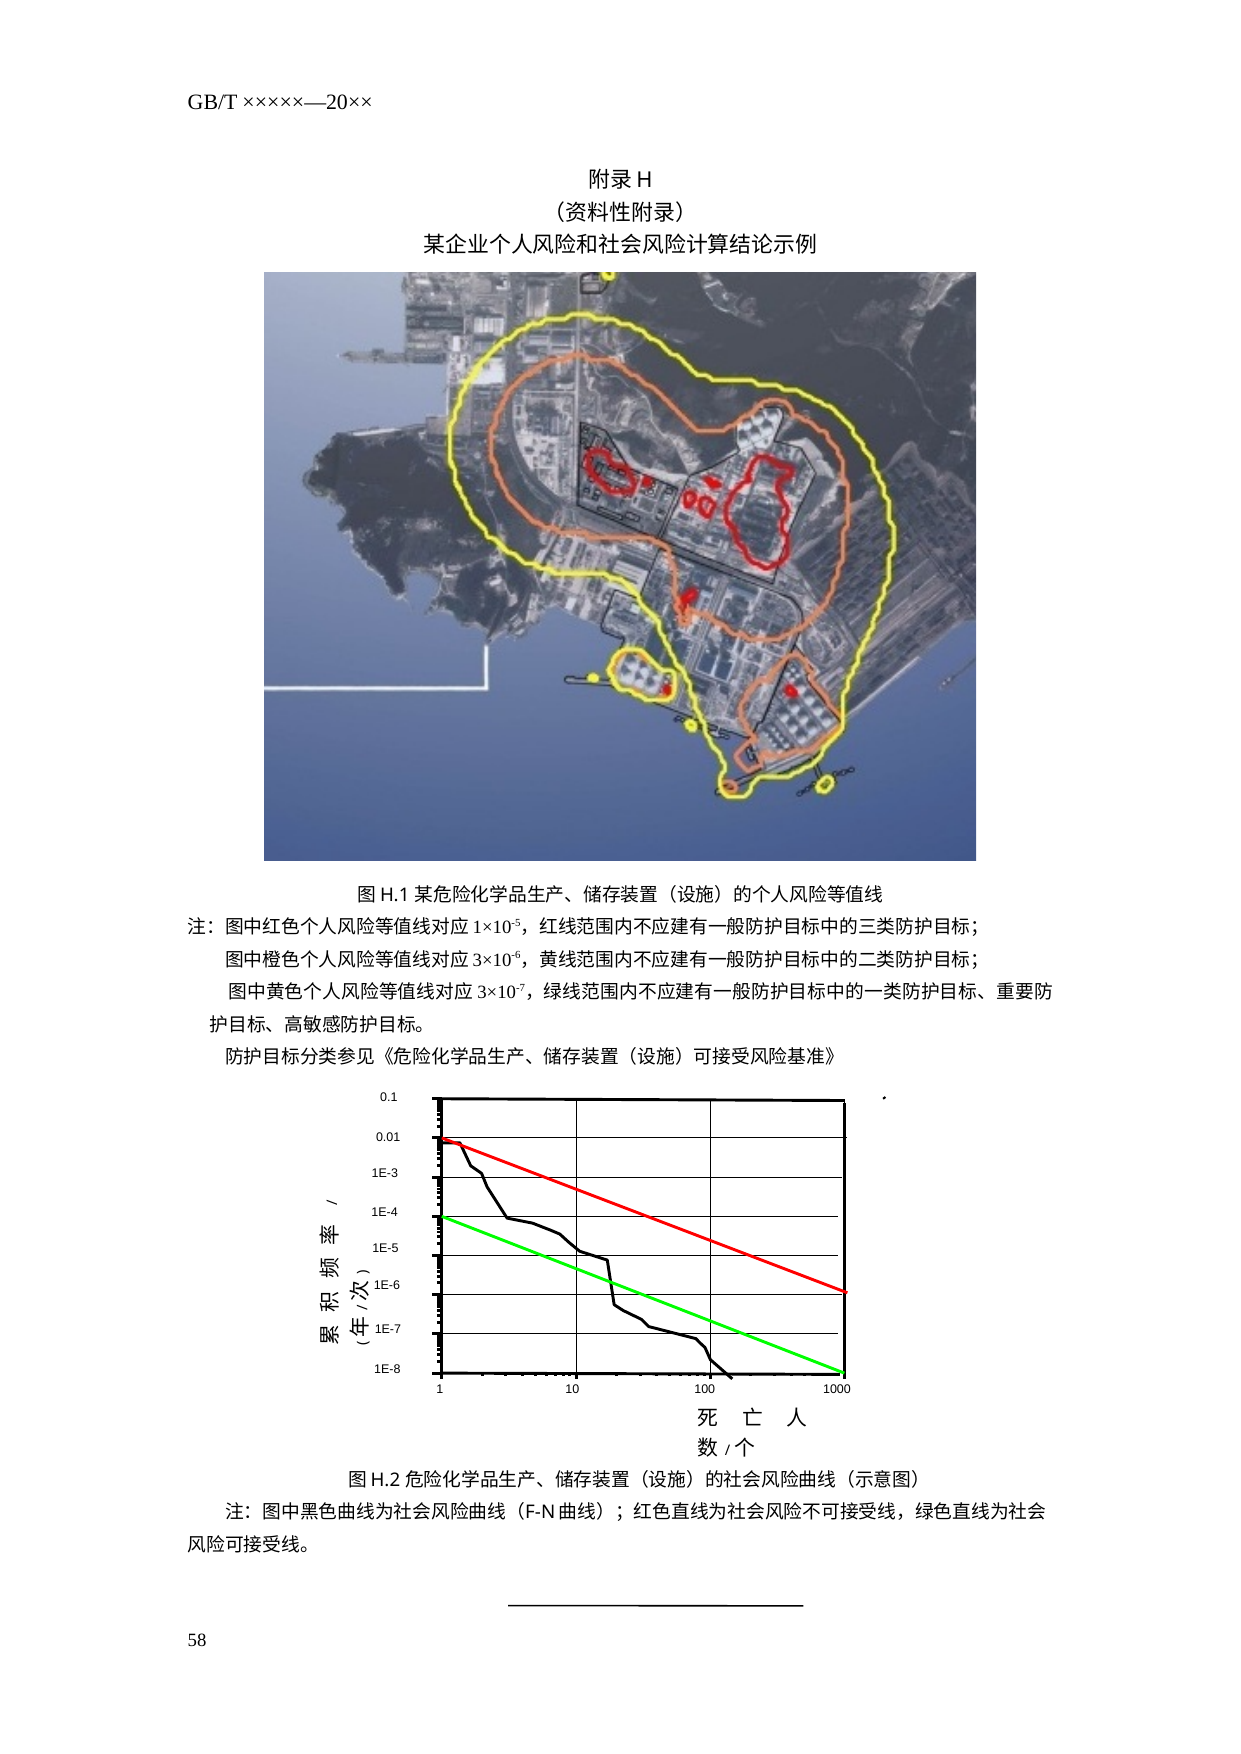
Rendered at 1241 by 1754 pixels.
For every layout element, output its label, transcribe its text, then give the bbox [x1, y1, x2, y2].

picture [264, 272, 977, 862]
text 防护目标分类参见《危险化学品生产、储存装置（设施）可接受风险基准》 [187, 1039, 1053, 1072]
subtitle 附录H [187, 162, 1053, 194]
text 图H.1 某危险化学品生产、储存装置（设施）的个人风险等值线 [187, 877, 1053, 909]
text 注：图中红色个人风险等值线对应1×10-5，红线范围内不应建有一般防护目标中的三类防护目标； [187, 909, 1053, 942]
text 图中橙色个人风险等值线对应3×10-6，黄线范围内不应建有一般防护目标中的二类防护目标； [187, 942, 1053, 974]
subtitle 某企业个人风险和社会风险计算结论示例 [187, 227, 1053, 259]
text 注：图中黑色曲线为社会风险曲线（F-N曲线）；红色直线为社会风险不可接受线，绿色直线为社会风险可接受线。 [187, 1494, 1053, 1559]
text 图中黄色个人风险等值线对应3×10-7，绿线范围内不应建有一般防护目标中的一类防护目标、重要防护目标、高敏感防护目标。 [209, 974, 1053, 1039]
text 图H.2 危险化学品生产、储存装置（设施）的社会风险曲线（示意图） [187, 1462, 1053, 1494]
subtitle （资料性附录） [187, 194, 1053, 227]
